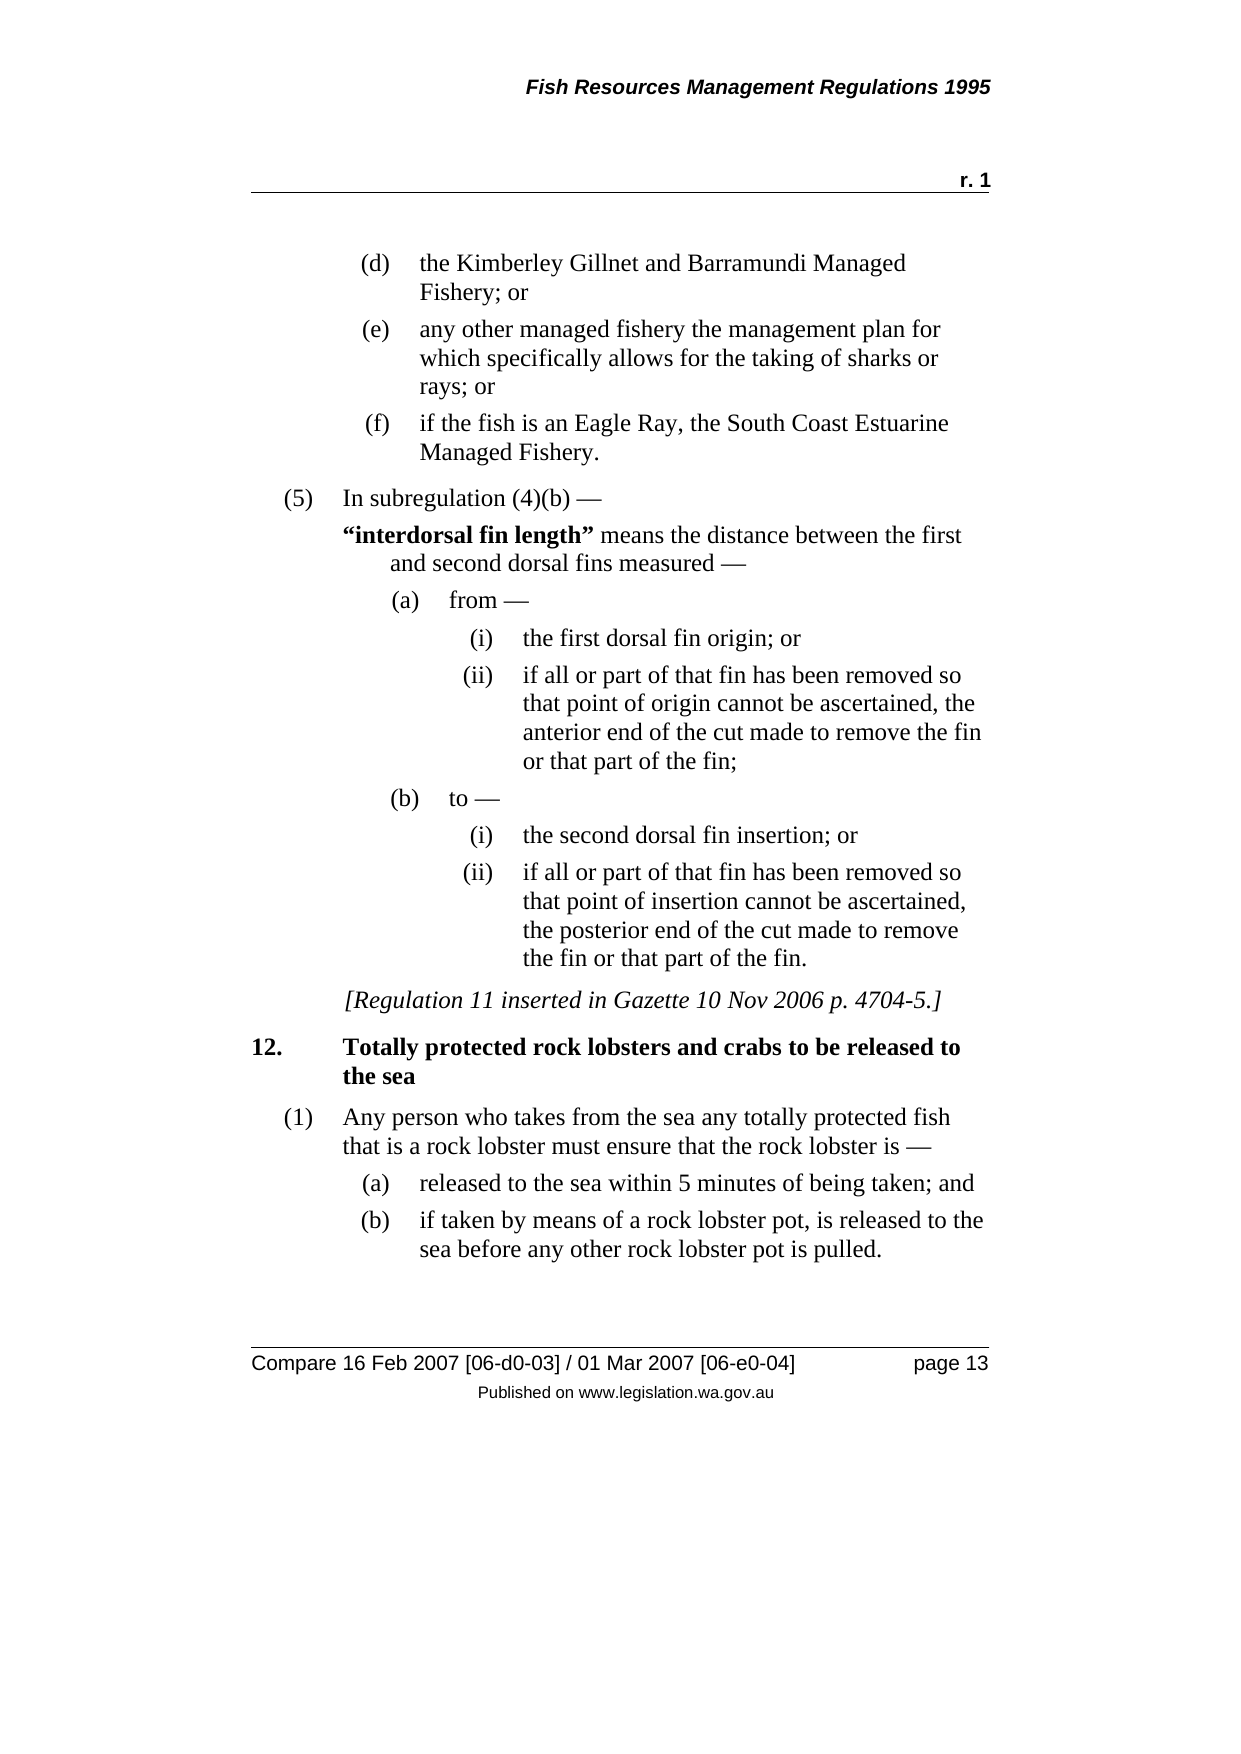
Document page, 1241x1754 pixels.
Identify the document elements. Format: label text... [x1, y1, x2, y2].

text (5) In subregulation (4)(b) — [251, 483, 989, 511]
text (b) if taken by means of a rock lobster pot, is released to the sea before any other rock lobster pot is pulled. [251, 1205, 989, 1263]
text (e) any other managed fishery the management plan for which specifically allows for the taking of sharks or rays; or [251, 314, 989, 400]
text [Regulation 11 inserted in Gazette 10 Nov 2006 p. 4704-5.] [251, 985, 989, 1013]
text (d) the Kimberley Gillnet and Barramundi Managed Fishery; or [251, 248, 989, 306]
text (1) Any person who takes from the sea any totally protected fish that is a rock lobster must ensure that the rock lobster is — [251, 1102, 989, 1160]
text (a) released to the sea within 5 minutes of being taken; and [251, 1168, 989, 1197]
text (b) to — [251, 783, 989, 812]
text (ii) if all or part of that fin has been removed so that point of insertion cannot be ascertained, the posterior end of the cut made to remove the fin or that part of the fin. [251, 857, 989, 972]
text (a) from — [251, 586, 989, 614]
text (i) the second dorsal fin insertion; or [251, 820, 989, 849]
subtitle 12. Totally protected rock lobsters and crabs to be released to the sea [251, 1032, 989, 1090]
text (i) the first dorsal fin origin; or [251, 623, 989, 651]
text (ii) if all or part of that fin has been removed so that point of origin cannot be ascertained, the anterior end of the cut made to remove the fin or that part of the fin; [251, 660, 989, 775]
text (f) if the fish is an Eagle Ray, the South Coast Estuarine Managed Fishery. [251, 408, 989, 466]
text “interdorsal fin length” means the distance between the first and second dorsal fins measured — [251, 520, 989, 577]
